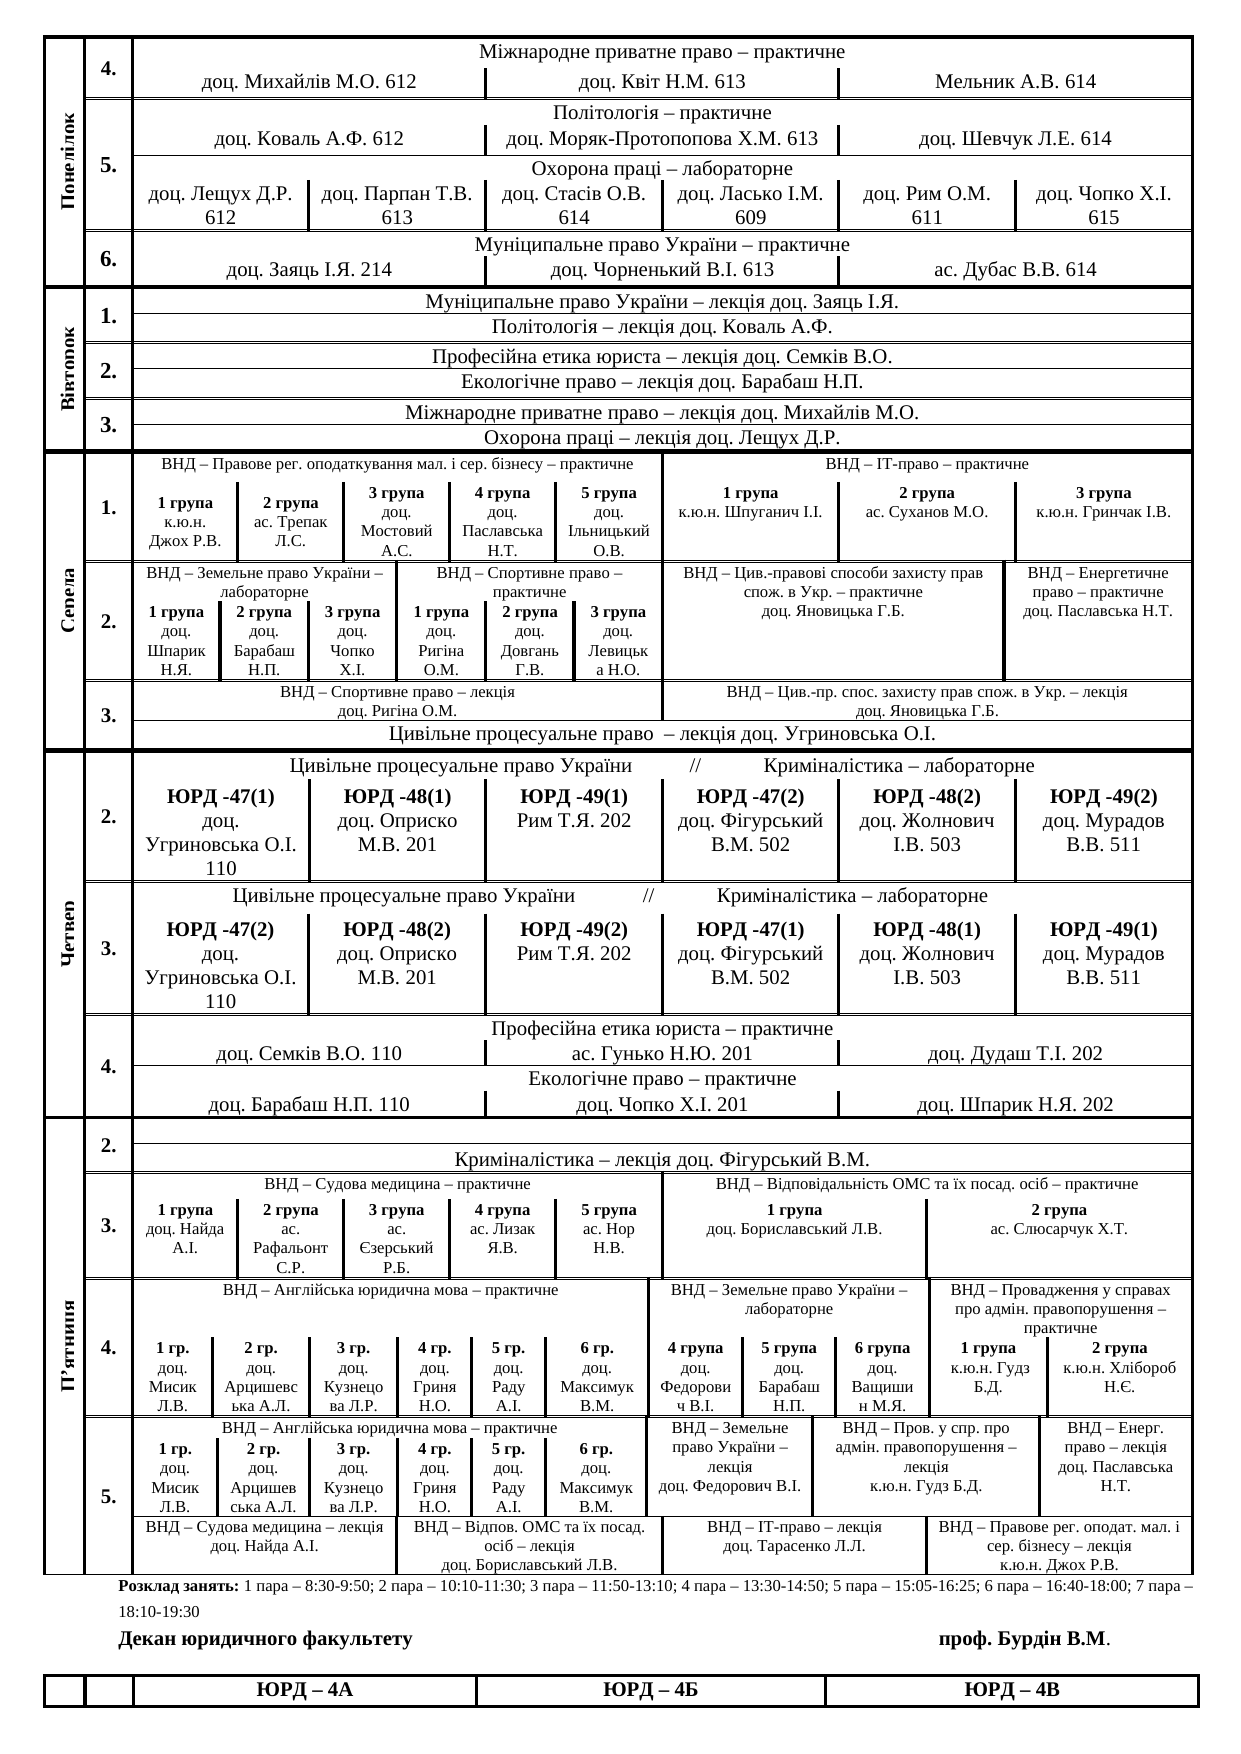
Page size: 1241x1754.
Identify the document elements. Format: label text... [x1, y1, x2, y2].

table_cell ЮРД -47(1) доц. Угриновська О.І. 110 [134, 779, 308, 880]
table_cell 1 гр. доц. Мисик Л.В. [134, 1438, 216, 1516]
table_cell 2 група доц. Барабаш Н.П. [222, 601, 307, 679]
table_cell Екологічне право – практичне [134, 1066, 1191, 1091]
table_cell доц. Парпан Т.В. 613 [310, 180, 484, 229]
table_cell 6 гр. доц. Максимук В.М. [547, 1438, 645, 1516]
table_cell 4 гр. доц. Гриня Н.О. [399, 1438, 470, 1516]
table_cell 5 гр. доц. Раду А.І. [473, 1438, 544, 1516]
table_cell Міжнародне приватне право – практичне [134, 39, 1191, 68]
table_cell Середа [46, 454, 83, 748]
table_cell ВНД – Правове рег. оподат. мал. і сер. бізнесу – лекція к.ю.н. Джох Р.В. [928, 1517, 1191, 1574]
table_cell ЮРД -49(2) доц. Мурадов В.В. 511 [1017, 779, 1191, 880]
table_cell 4 група доц. Федорович В.І. [650, 1337, 741, 1415]
table_cell П’ятниця [46, 1119, 83, 1574]
table_cell Криміналістика – лекція доц. Фігурський В.М. [134, 1144, 1191, 1171]
table_header ЮРД – 4В [827, 1677, 1197, 1705]
table_cell доц. Шевчук Л.Е. 614 [840, 125, 1191, 154]
table_cell 2. [86, 563, 131, 679]
table_cell 3 група доц. Чопко Х.І. [310, 601, 395, 679]
table_cell 5. [86, 100, 131, 229]
table_cell ВНД – Земельне право України – лабораторне [134, 563, 395, 601]
table_cell 5 група доц. Ільницький О.В. [557, 482, 661, 559]
table_cell 2. [86, 344, 131, 397]
table_header [87, 1677, 132, 1705]
table_cell ЮРД -47(2) доц. Угриновська О.І. 110 [134, 914, 307, 1013]
table_cell 3 група доц. Левицька Н.О. [576, 601, 661, 679]
table_cell 4. [86, 1280, 131, 1415]
table_cell доц. Чопко Х.І. 615 [1017, 180, 1191, 229]
table_cell 1 група к.ю.н. Гудз Б.Д. [931, 1337, 1046, 1415]
table_cell ЮРД -48(1) доц. Оприско М.В. 201 [311, 779, 484, 880]
table_cell 2 група доц. Довгань Г.В. [487, 601, 572, 679]
table_cell Політологія – практичне [134, 100, 1191, 125]
table_cell доц. Рим О.М. 611 [840, 180, 1014, 229]
table_cell ВНД – Пров. у спр. про адмін. правопорушення – лекція к.ю.н. Гудз Б.Д. [814, 1418, 1038, 1516]
table_cell ВНД – Цив.-пр. спос. захисту прав спож. в Укр. – лекція доц. Яновицька Г.Б. [664, 682, 1191, 720]
table_cell 1 група к.ю.н. Шпуганич І.І. [664, 482, 837, 559]
table_cell доц. Михайлів М.О. 612 [134, 68, 484, 97]
table_cell 3. [86, 400, 131, 449]
table_cell 3. [86, 682, 131, 748]
table_cell 6 група доц. Ващишин М.Я. [837, 1337, 928, 1415]
table_cell 1 група доц. Ригіна О.М. [398, 601, 484, 679]
table_cell Цивільне процесуальне право України // Криміналістика – лабораторне [134, 883, 1191, 913]
table_cell ЮРД -48(1) доц. Жолнович І.В. 503 [840, 914, 1014, 1013]
table_cell Охорона праці – лекція доц. Лещух Д.Р. [134, 425, 1191, 449]
table_header ЮРД – 4Б [478, 1677, 824, 1705]
table_cell 1. [86, 289, 131, 341]
table_cell ас. Гунько Н.Ю. 201 [487, 1040, 837, 1065]
table_cell доц. Ласько І.М. 609 [664, 180, 837, 229]
table_cell Понеділок [46, 39, 83, 284]
table_cell ЮРД -49(1) Рим Т.Я. 202 [487, 779, 661, 880]
table_cell 3 гр. доц. Кузнецова Л.Р. [311, 1438, 396, 1516]
table_cell доц. Чорненький В.І. 613 [487, 256, 837, 284]
table_cell Політологія – лекція доц. Коваль А.Ф. [134, 314, 1191, 341]
table_cell ВНД – Енерг. право – лекція доц. Паславська Н.Т. [1041, 1418, 1191, 1516]
table_cell Професійна етика юриста – лекція доц. Семків В.О. [134, 344, 1191, 368]
table_cell Цивільне процесуальне право України // Криміналістика – лабораторне [134, 753, 1191, 779]
table_cell 4 група ас. Лизак Я.В. [451, 1199, 554, 1277]
table_cell 4. [86, 39, 131, 97]
table_cell [134, 1119, 1191, 1143]
table_cell ВНД – Англійська юридична мова – практичне [134, 1280, 647, 1337]
table_cell 1 група доц. Бориславський Л.В. [664, 1199, 925, 1277]
table_cell доц. Коваль А.Ф. 612 [134, 125, 484, 154]
table_cell ВНД – Спортивне право – лекція доц. Ригіна О.М. [134, 682, 661, 720]
table_cell Муніципальне право України – практичне [134, 232, 1191, 256]
table_cell ЮРД -49(1) доц. Мурадов В.В. 511 [1017, 914, 1191, 1013]
table_cell 2 гр. доц. Арцишевська А.Л. [219, 1438, 308, 1516]
table_cell 5 група доц. Барабаш Н.П. [744, 1337, 834, 1415]
table_cell 3 група доц. Мостовий А.С. [345, 482, 448, 559]
table_cell 2 група ас. Суханов М.О. [840, 482, 1014, 559]
table_cell ЮРД -48(2) доц. Оприско М.В. 201 [310, 914, 484, 1013]
table_cell ЮРД -48(2) доц. Жолнович І.В. 503 [840, 779, 1014, 880]
table_cell ас. Дубас В.В. 614 [840, 256, 1191, 284]
table_cell ВНД – Земельне право України – лабораторне [650, 1280, 928, 1337]
table_cell 4 група доц. Паславська Н.Т. [451, 482, 554, 559]
table_cell ВНД – Провадження у справах про адмін. правопорушення – практичне [931, 1280, 1191, 1337]
table_cell 6. [86, 232, 131, 284]
table_cell ЮРД -47(2) доц. Фігурський В.М. 502 [664, 779, 837, 880]
table_cell 5. [86, 1418, 131, 1574]
table_cell 3 гр. доц. Кузнецова Л.Р. [311, 1337, 396, 1415]
table_header [46, 1677, 83, 1705]
table_cell ВНД – Відповідальність ОМС та їх посад. осіб – практичне [664, 1174, 1191, 1199]
table_cell доц. Семків В.О. 110 [134, 1040, 484, 1065]
table_cell доц. Стасів О.В. 614 [487, 180, 661, 229]
table_cell 5 гр. доц. Раду А.І. [473, 1337, 544, 1415]
table_cell Вівторок [46, 289, 83, 449]
table_cell Цивільне процесуальне право – лекція доц. Угриновська О.І. [134, 721, 1191, 748]
table_cell 4 гр. доц. Гриня Н.О. [399, 1337, 470, 1415]
table_cell ВНД – Енергетичне право – практичне доц. Паславська Н.Т. [1006, 563, 1191, 679]
table_cell 3 група ас. Єзерський Р.Б. [345, 1199, 448, 1277]
table_cell 5 група ас. Нор Н.В. [557, 1199, 661, 1277]
table_cell 3. [86, 1174, 131, 1277]
table_cell 6 гр. доц. Максимук В.М. [547, 1337, 647, 1415]
table_cell 3. [86, 883, 131, 1013]
table_cell 2. [86, 1119, 131, 1171]
table_cell 2 група к.ю.н. Хлібороб Н.Є. [1049, 1337, 1191, 1415]
table_cell Міжнародне приватне право – лекція доц. Михайлів М.О. [134, 400, 1191, 424]
table_cell Професійна етика юриста – практичне [134, 1016, 1191, 1040]
table_cell 2. [86, 753, 131, 880]
table_cell 2 гр. доц. Арцишевська А.Л. [214, 1337, 308, 1415]
table_cell ЮРД -47(1) доц. Фігурський В.М. 502 [664, 914, 837, 1013]
table_cell доц. Квіт Н.М. 613 [487, 68, 837, 97]
table_cell ВНД – Правове рег. оподаткування мал. і сер. бізнесу – практичне [134, 454, 661, 482]
table_cell 1 гр. доц. Мисик Л.В. [134, 1337, 211, 1415]
table_cell доц. Чопко Х.І. 201 [487, 1091, 837, 1116]
table_header ЮРД – 4А [135, 1677, 475, 1705]
table_cell Мельник А.В. 614 [840, 68, 1191, 97]
table_cell ВНД – Земельне право України – лекція доц. Федорович В.І. [648, 1418, 811, 1516]
table_cell ВНД – Англійська юридична мова – практичне [134, 1418, 645, 1438]
table_cell ВНД – Відпов. ОМС та їх посад. осіб – лекція доц. Бориславський Л.В. [398, 1517, 661, 1574]
table_cell ВНД – ІТ-право – практичне [664, 454, 1191, 482]
table_cell 2 група ас. Рафальонт С.Р. [239, 1199, 342, 1277]
table_cell ЮРД -49(2) Рим Т.Я. 202 [487, 914, 661, 1013]
table_cell доц. Моряк-Протопопова Х.М. 613 [487, 125, 837, 154]
table_cell доц. Шпарик Н.Я. 202 [840, 1091, 1191, 1116]
table_cell доц. Заяць І.Я. 214 [134, 256, 484, 284]
table_cell доц. Дудаш Т.І. 202 [840, 1040, 1191, 1065]
table_cell ВНД – Спортивне право – практичне [398, 563, 661, 601]
table_cell 3 група к.ю.н. Гринчак І.В. [1017, 482, 1191, 559]
table_cell 2 група ас. Слюсарчук Х.Т. [928, 1199, 1191, 1277]
text Розклад занять: 1 пара – 8:30-9:50; 2 пара – 10:10-11:30; 3 пара – 11:50-13:10; 4 пара – 13:30-14:50; 5 пара – 15:05-16:25; 6 пара – 16:40-18:00; 7 пара – 18:10-19:30 Декан юридичного факультету проф. Бурдін В.М. [118, 1575, 1199, 1650]
table_cell 1 група доц. Найда А.І. [134, 1199, 236, 1277]
table_cell ВНД – ІТ-право – лекція доц. Тарасенко Л.Л. [664, 1517, 925, 1574]
table_cell Муніципальне право України – лекція доц. Заяць І.Я. [134, 289, 1191, 313]
table_cell 2 група ас. Трепак Л.С. [239, 482, 342, 559]
table_cell ВНД – Цив.-правові способи захисту прав спож. в Укр. – практичне доц. Яновицька Г.Б. [664, 563, 1002, 679]
table_cell доц. Барабаш Н.П. 110 [134, 1091, 484, 1116]
table_cell 1 група к.ю.н. Джох Р.В. [134, 482, 236, 559]
table_cell ВНД – Судова медицина – лекція доц. Найда А.І. [134, 1517, 395, 1574]
table_cell Охорона праці – лабораторне [134, 156, 1191, 180]
table_cell 1 група доц. Шпарик Н.Я. [134, 601, 218, 679]
table_cell Екологічне право – лекція доц. Барабаш Н.П. [134, 369, 1191, 397]
table_cell 1. [86, 454, 131, 559]
table_cell 4. [86, 1016, 131, 1116]
table_cell доц. Лещух Д.Р. 612 [134, 180, 307, 229]
table_cell ВНД – Судова медицина – практичне [134, 1174, 661, 1199]
table_cell Четвер [46, 753, 83, 1116]
